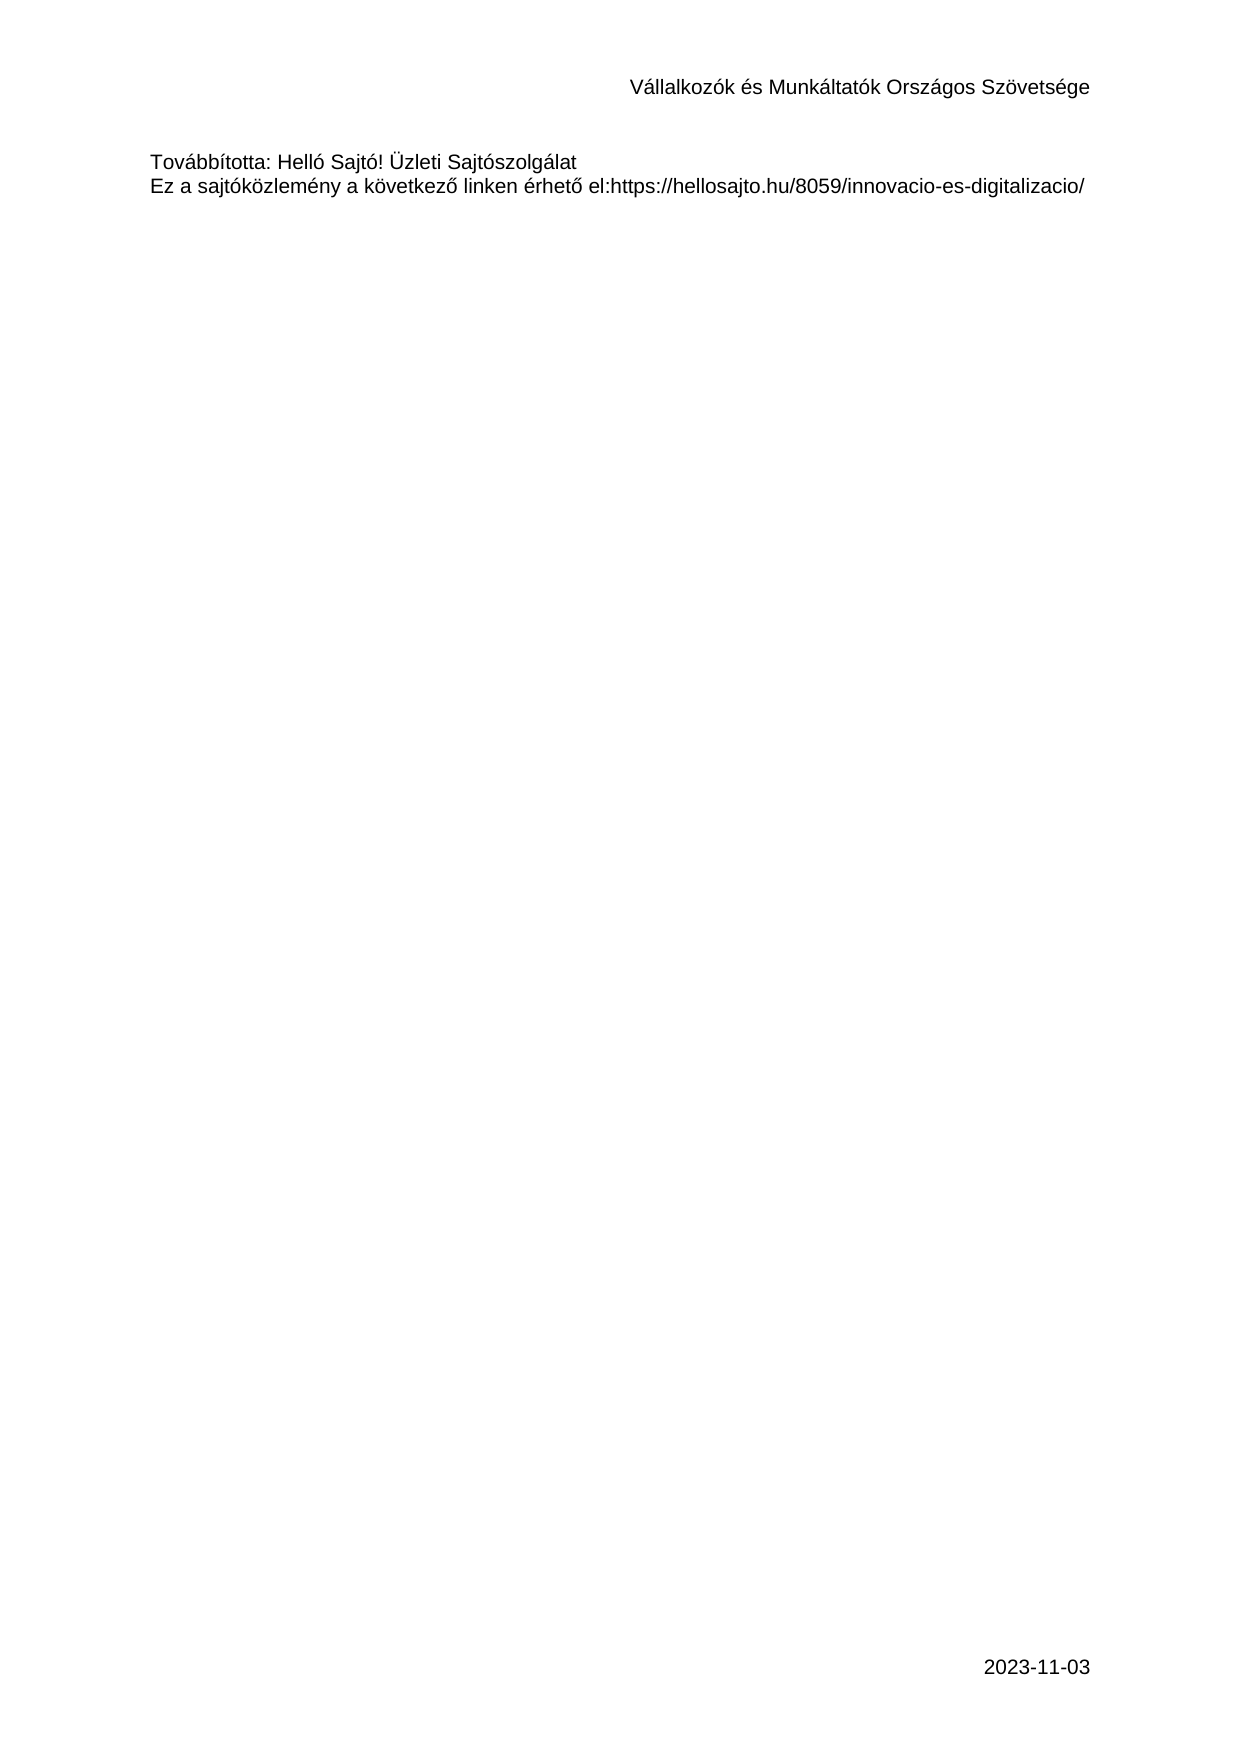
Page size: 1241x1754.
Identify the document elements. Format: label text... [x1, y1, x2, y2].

text Továbbította: Helló Sajtó! Üzleti Sajtószolgálat [150, 150, 1090, 174]
text Ez a sajtóközlemény a következő linken érhető el: [150, 174, 1090, 198]
